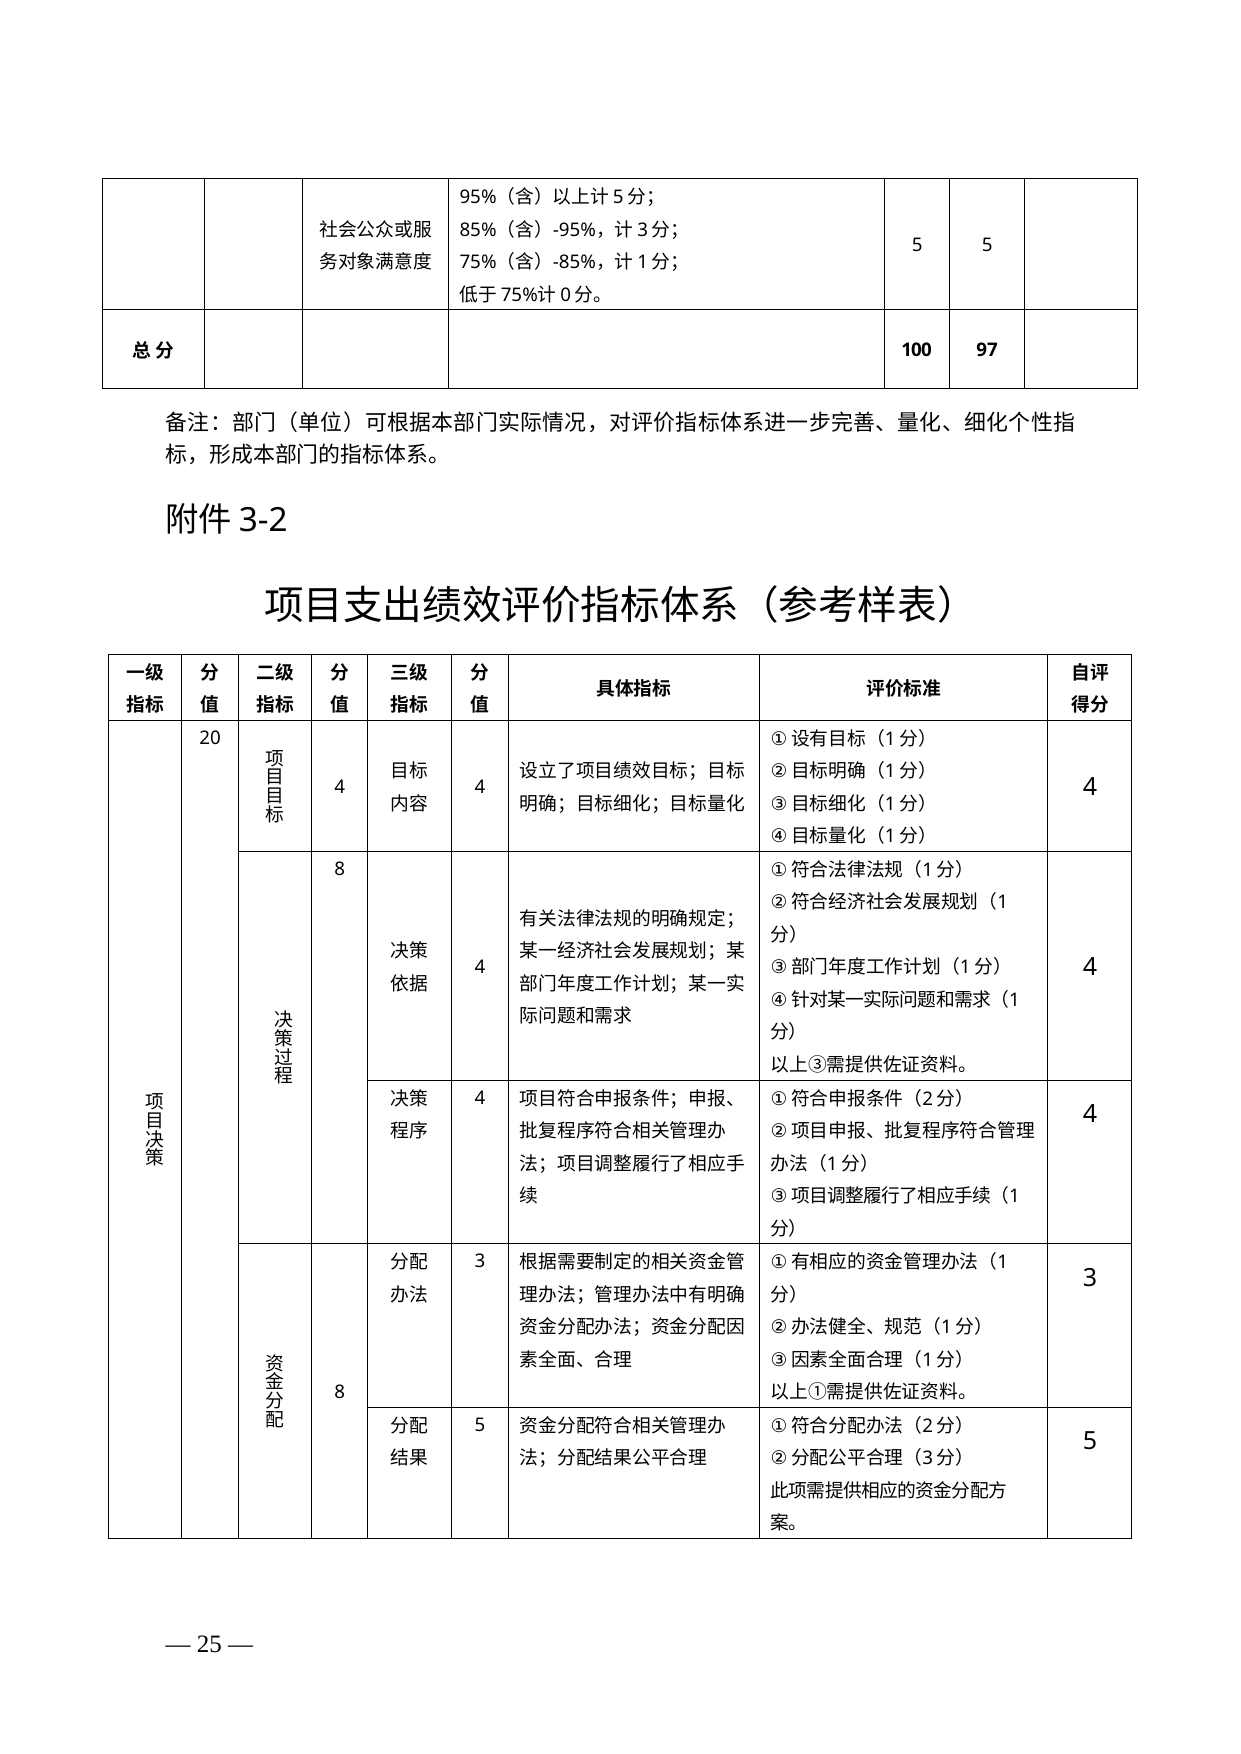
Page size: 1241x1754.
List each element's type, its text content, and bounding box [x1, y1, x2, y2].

table_cell 总 分 [103, 310, 204, 388]
table_cell 5 [885, 179, 949, 309]
table_cell 5 [950, 179, 1024, 309]
table_cell 决策 依据 [368, 852, 451, 1079]
table_cell 4 [1048, 721, 1131, 851]
table_cell 分配 办法 [368, 1244, 451, 1407]
table_header 一级 指标 [109, 655, 181, 720]
table_header 二级 指标 [239, 655, 311, 720]
table_cell 目标 内容 [368, 721, 451, 851]
text 附件3-2 [165, 485, 1075, 550]
table_cell 4 [312, 721, 367, 851]
table_cell 95%（含）以上计5分； 85%（含）-95%，计3分； 75%（含）-85%，计1分； 低于75%计0分。 [449, 179, 884, 309]
text 备注：部门（单位）可根据本部门实际情况，对评价指标体系进一步完善、量化、细化个性指标，形成本部门的指标体系。 [165, 405, 1075, 469]
table_cell 3 [1048, 1244, 1131, 1407]
table_header 分值 [182, 655, 238, 720]
table_header 自评 得分 [1048, 655, 1131, 720]
text 项目支出绩效评价指标体系（参考样表） [165, 569, 1075, 634]
table_cell 根据需要制定的相关资金管理办法；管理办法中有明确资金分配办法；资金分配因素全面、合理 [509, 1244, 759, 1407]
table_cell [1025, 179, 1137, 309]
table_cell 97 [950, 310, 1024, 388]
table_cell 分配 结果 [368, 1408, 451, 1538]
table_cell 有关法律法规的明确规定；某一经济社会发展规划；某部门年度工作计划；某一实际问题和需求 [509, 852, 759, 1079]
table_cell 5 [452, 1408, 508, 1538]
table_cell 20 [182, 721, 238, 1538]
table_cell 4 [452, 852, 508, 1079]
table_cell 100 [885, 310, 949, 388]
table_header 分值 [452, 655, 508, 720]
table_cell [205, 310, 302, 388]
table_cell 4 [1048, 1081, 1131, 1243]
table_header 具体指标 [509, 655, 759, 720]
table_cell 4 [452, 1081, 508, 1243]
table_cell 8 [312, 1244, 367, 1538]
table_cell 5 [1048, 1408, 1131, 1538]
table_cell 4 [1048, 852, 1131, 1079]
table_cell ①符合法律法规（1分） ②符合经济社会发展规划（1分） ③部门年度工作计划（1分） ④针对某一实际问题和需求（1分） 以上③需提供佐证资料。 [760, 852, 1047, 1079]
table_cell 3 [452, 1244, 508, 1407]
table_cell [303, 310, 448, 388]
table_cell 8 [312, 852, 367, 1243]
table_cell ①符合分配办法（2分） ②分配公平合理（3分） 此项需提供相应的资金分配方案。 [760, 1408, 1047, 1538]
table_cell ①符合申报条件（2分） ②项目申报、批复程序符合管理办法（1分） ③项目调整履行了相应手续（1分） [760, 1081, 1047, 1243]
table_cell 项目决策 [109, 721, 181, 1538]
table_cell 设立了项目绩效目标；目标明确；目标细化；目标量化 [509, 721, 759, 851]
table_header 分值 [312, 655, 367, 720]
table_cell ①设有目标（1分） ②目标明确（1分） ③目标细化（1分） ④目标量化（1分） [760, 721, 1047, 851]
table_cell 项目目标 [239, 721, 311, 851]
table_cell ①有相应的资金管理办法（1分） ②办法健全、规范（1分） ③因素全面合理（1分） 以上①需提供佐证资料。 [760, 1244, 1047, 1407]
table_cell 决策过程 [239, 852, 311, 1243]
table_cell 资金分配 [239, 1244, 311, 1538]
table_cell [1025, 310, 1137, 388]
table_cell 社会公众或服务对象满意度 [303, 179, 448, 309]
table_cell 资金分配符合相关管理办法；分配结果公平合理 [509, 1408, 759, 1538]
table_cell 项目符合申报条件；申报、批复程序符合相关管理办法；项目调整履行了相应手续 [509, 1081, 759, 1243]
table_cell 决策 程序 [368, 1081, 451, 1243]
table_header 三级 指标 [368, 655, 451, 720]
table_cell [449, 310, 884, 388]
table_cell 4 [452, 721, 508, 851]
table_header 评价标准 [760, 655, 1047, 720]
